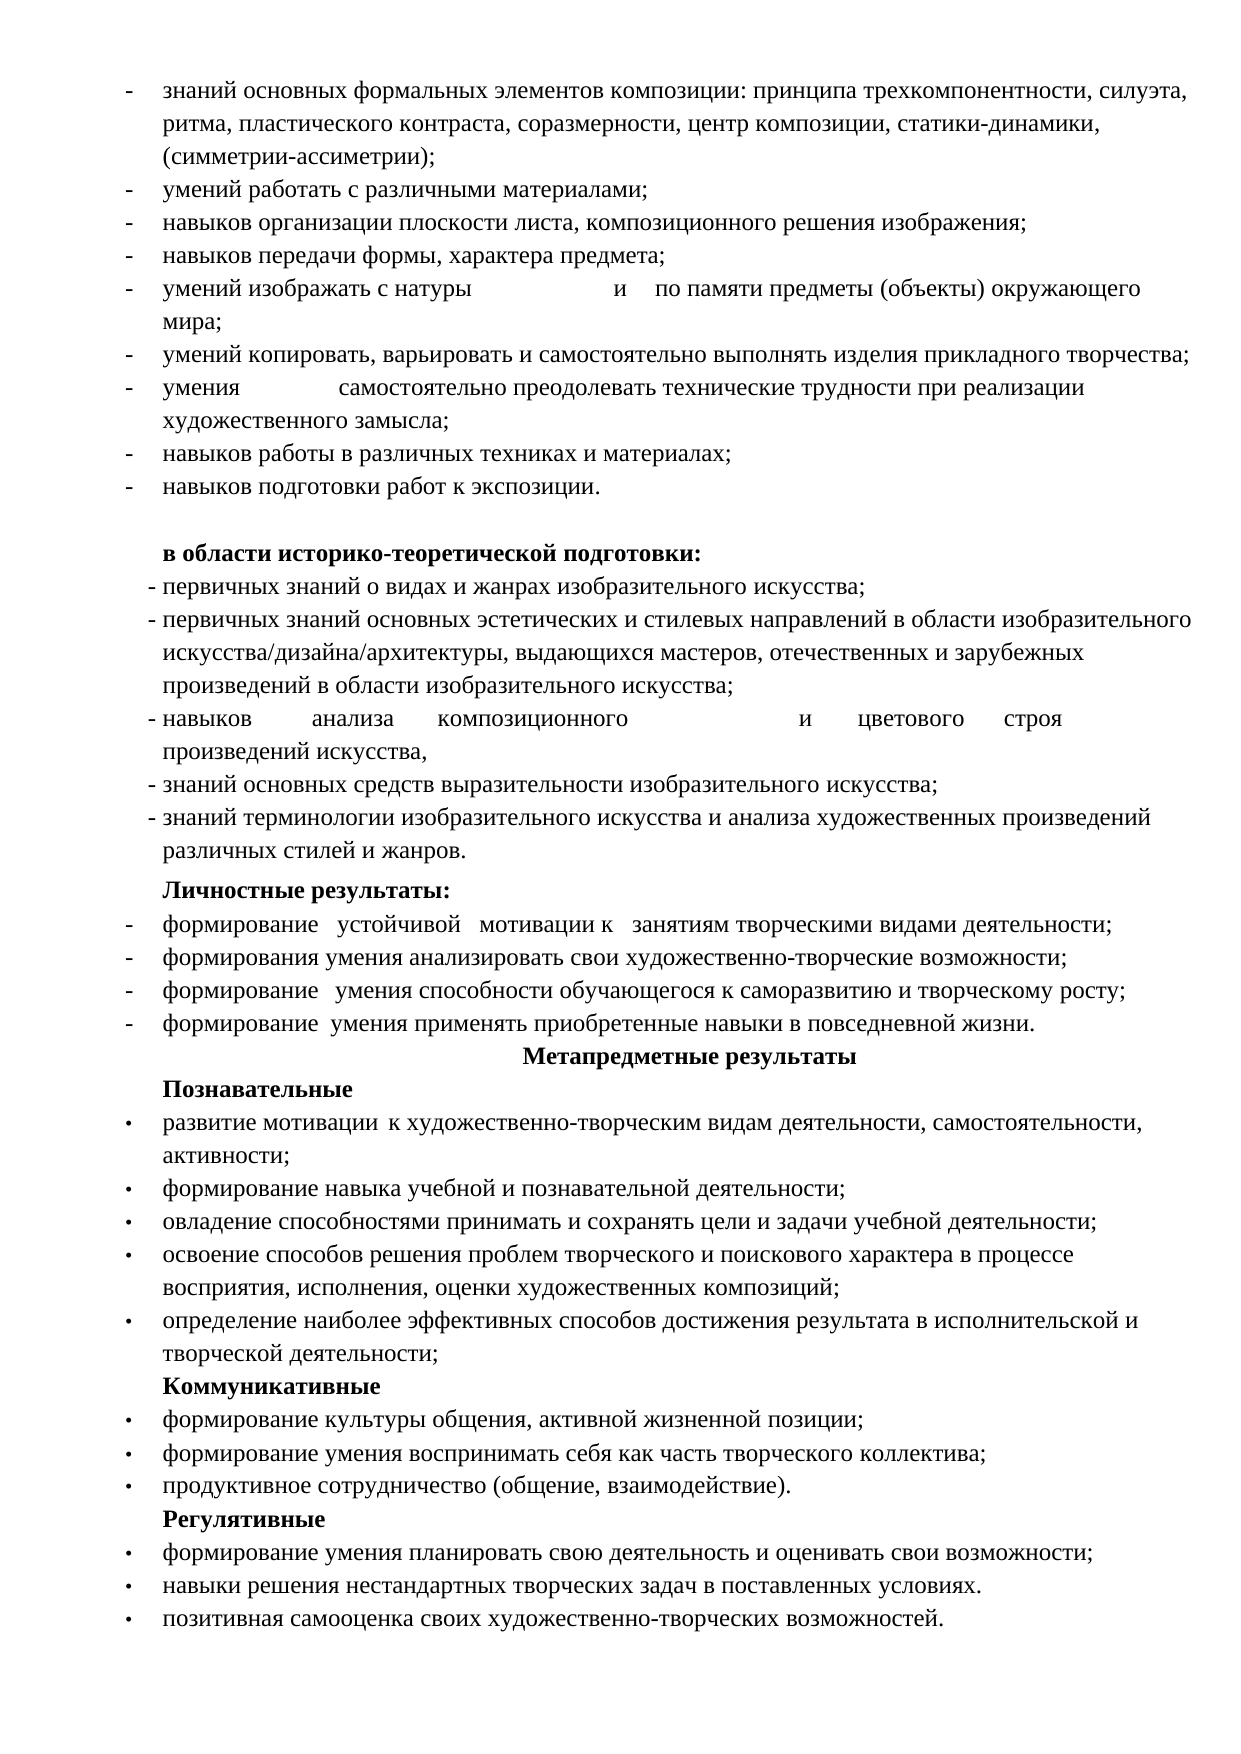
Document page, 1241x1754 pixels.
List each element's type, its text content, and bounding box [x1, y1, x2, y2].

subtitle Регулятивные [162, 1504, 1213, 1532]
list навыков подготовки работ к экспозиции. [125, 471, 1213, 500]
list навыков организации плоскости листа, композиционного решения изображения; [125, 207, 1201, 236]
list развитие мотивации к художественно-творческим видам деятельности, самостоятельности, активности; [125, 1107, 1158, 1169]
list позитивная самооценка своих художественно-творческих возможностей. [125, 1603, 1213, 1631]
list умения самостоятельно преодолевать технические трудности при реализации художественного замысла; [125, 372, 1202, 434]
subtitle Познавательные [162, 1074, 555, 1103]
subtitle Личностные результаты: [162, 876, 1213, 904]
list умений копировать, варьировать и самостоятельно выполнять изделия прикладного творчества; [125, 339, 1202, 368]
list определение наиболее эффективных способов достижения результата в исполнительской и творческой деятельности; [125, 1305, 1157, 1367]
list формирование умения воспринимать себя как часть творческого коллектива; [125, 1438, 1213, 1466]
list знаний терминологии изобразительного искусства и анализа художественных произведений различных стилей и жанров. [148, 802, 1202, 864]
list навыки решения нестандартных творческих задач в поставленных условиях. [125, 1570, 1213, 1598]
list формирование умения способности обучающегося к саморазвитию и творческому росту; [125, 975, 1157, 1003]
list знаний основных средств выразительности изобразительного искусства; [148, 769, 1213, 798]
list формирование устойчивой мотивации к занятиям творческими видами деятельности; [125, 909, 1157, 937]
list навыков анализа композиционного и цветового строя произведений искусства, [148, 703, 1202, 765]
subtitle Метапредметные результаты [162, 1041, 1216, 1070]
list продуктивное сотрудничество (общение, взаимодействие). [125, 1471, 1213, 1499]
list формирование умения планировать свою деятельность и оценивать свои возможности; [125, 1537, 1157, 1565]
list формирование умения применять приобретенные навыки в повседневной жизни. [125, 1008, 1157, 1037]
list формирования умения анализировать свои художественно-творческие возможности; [125, 942, 1158, 971]
list овладение способностями принимать и сохранять цели и задачи учебной деятельности; [125, 1206, 1157, 1235]
list умений работать с различными материалами; [125, 174, 1213, 203]
subtitle в области историко-теоретической подготовки: [162, 538, 1213, 566]
subtitle Коммуникативные [162, 1371, 1213, 1400]
list первичных знаний о видах и жанрах изобразительного искусства; [148, 571, 1213, 599]
list знаний основных формальных элементов композиции: принципа трехкомпонентности, силуэта, ритма, пластического контраста, соразмерности, центр композиции, статики-динамики, (симметрии-ассиметрии); [125, 75, 1202, 170]
list навыков передачи формы, характера предмета; [125, 240, 1213, 269]
list навыков работы в различных техниках и материалах; [125, 438, 1213, 467]
list формирование навыка учебной и познавательной деятельности; [125, 1173, 1213, 1202]
list первичных знаний основных эстетических и стилевых направлений в области изобразительного искусства/дизайна/архитектуры, выдающихся мастеров, отечественных и зарубежных произведений в области изобразительного искусства; [148, 604, 1202, 699]
list освоение способов решения проблем творческого и поискового характера в процессе восприятия, исполнения, оценки художественных композиций; [125, 1239, 1157, 1301]
list умений изображать с натуры и по памяти предметы (объекты) окружающего мира; [125, 273, 1202, 335]
list формирование культуры общения, активной жизненной позиции; [125, 1404, 1213, 1433]
